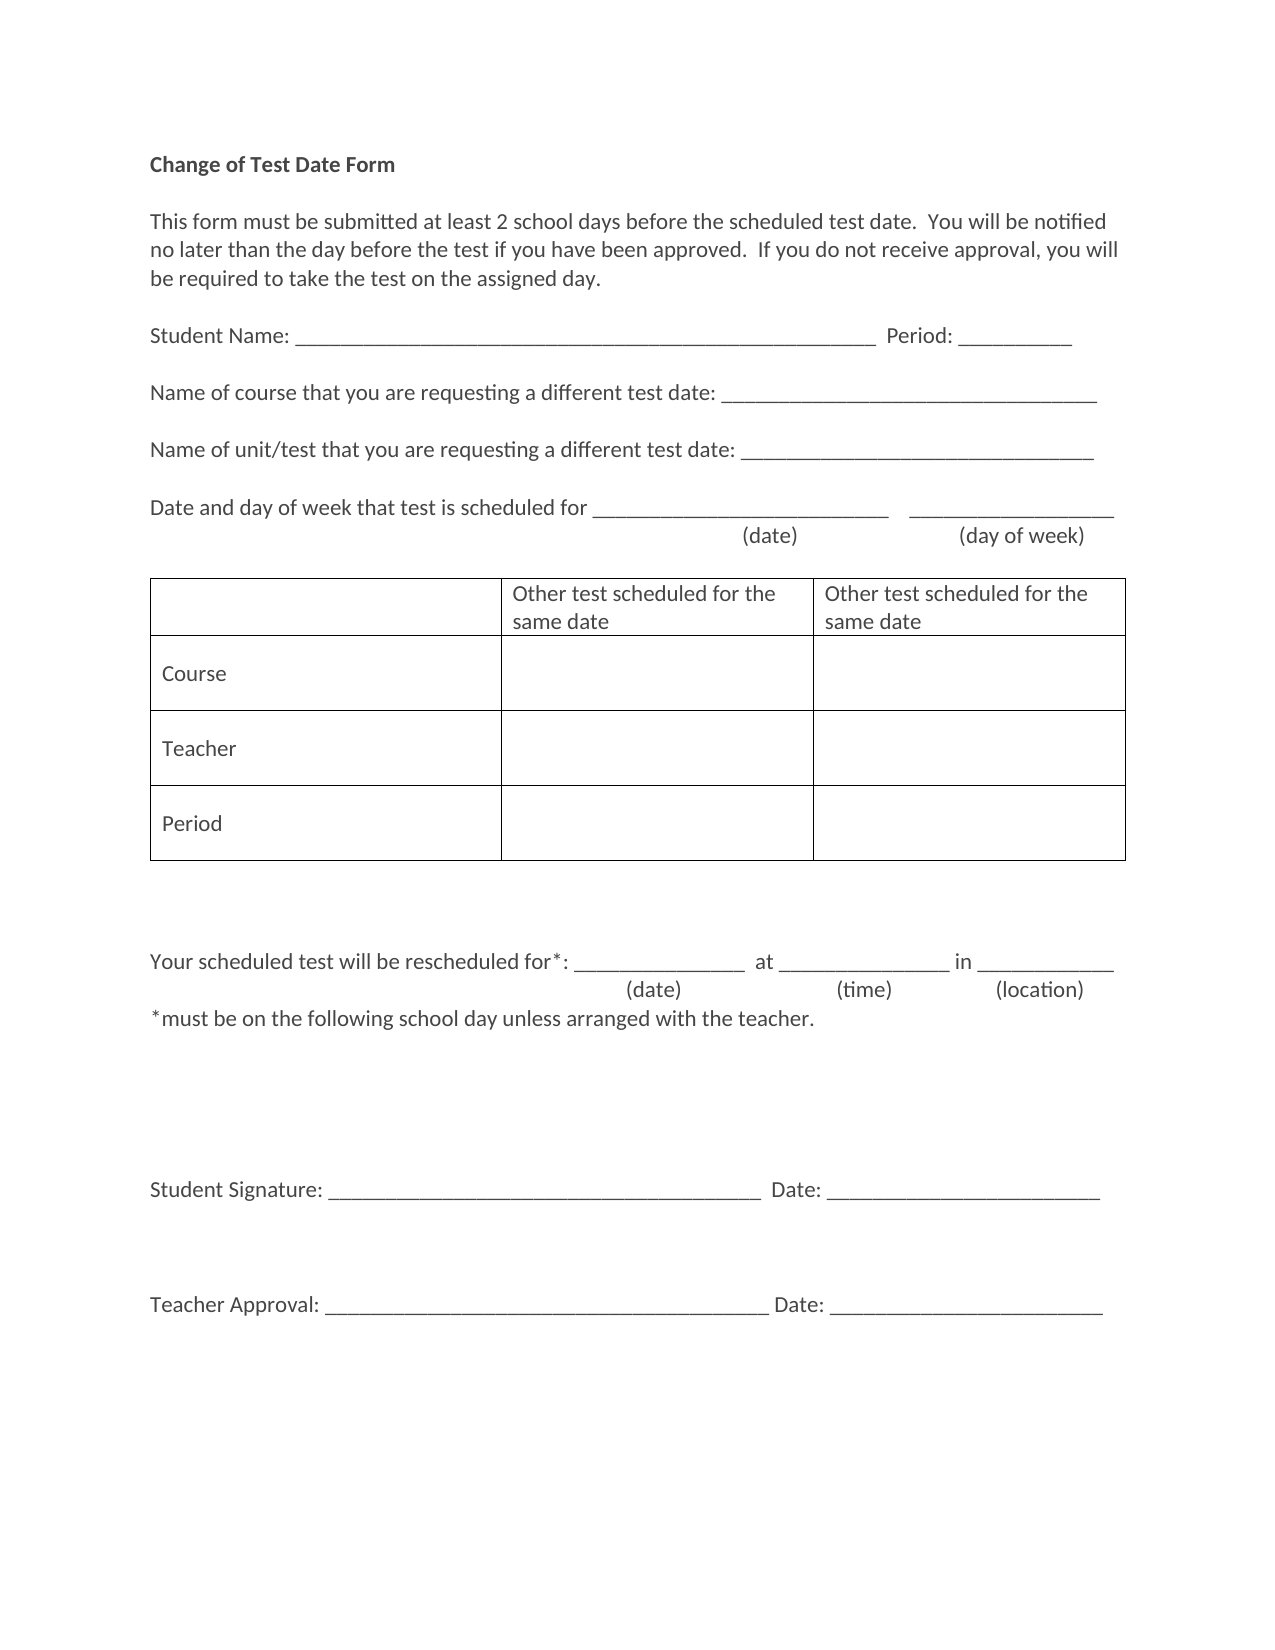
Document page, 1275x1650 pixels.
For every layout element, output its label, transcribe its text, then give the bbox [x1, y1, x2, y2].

text Your scheduled test will be rescheduled for*: _______________ at _______________ in ____________ [150, 947, 1125, 975]
table_header Other test scheduled for the same date [502, 579, 813, 635]
table_cell Course [151, 636, 501, 710]
text Change of Test Date Form [150, 150, 1125, 178]
table_cell [814, 786, 1125, 860]
table_cell [814, 711, 1125, 785]
text Teacher Approval: _______________________________________ Date: ________________________ [150, 1290, 1125, 1318]
text (date) (time) (location) [150, 975, 1125, 1003]
table_cell [502, 711, 813, 785]
text This form must be submitted at least 2 school days before the scheduled test date. You will be notified no later than the day before the test if you have been approved. If you do not receive approval, you will be required to take the test on the assigned day. [150, 207, 1125, 292]
text Name of course that you are requesting a different test date: _________________________________ [150, 378, 1125, 406]
text Student Signature: ______________________________________ Date: ________________________ [150, 1175, 1125, 1203]
table_header Other test scheduled for the same date [814, 579, 1125, 635]
table_cell Period [151, 786, 501, 860]
table_cell [502, 636, 813, 710]
table_header [151, 579, 501, 635]
table_cell [502, 786, 813, 860]
text (date) (day of week) [150, 521, 1125, 549]
table_cell [814, 636, 1125, 710]
text Student Name: ___________________________________________________ Period: __________ [150, 321, 1125, 349]
text *must be on the following school day unless arranged with the teacher. [150, 1003, 1125, 1032]
table_cell Teacher [151, 711, 501, 785]
text Name of unit/test that you are requesting a different test date: _______________________________ [150, 435, 1125, 463]
text Date and day of week that test is scheduled for __________________________ __________________ [150, 493, 1125, 521]
